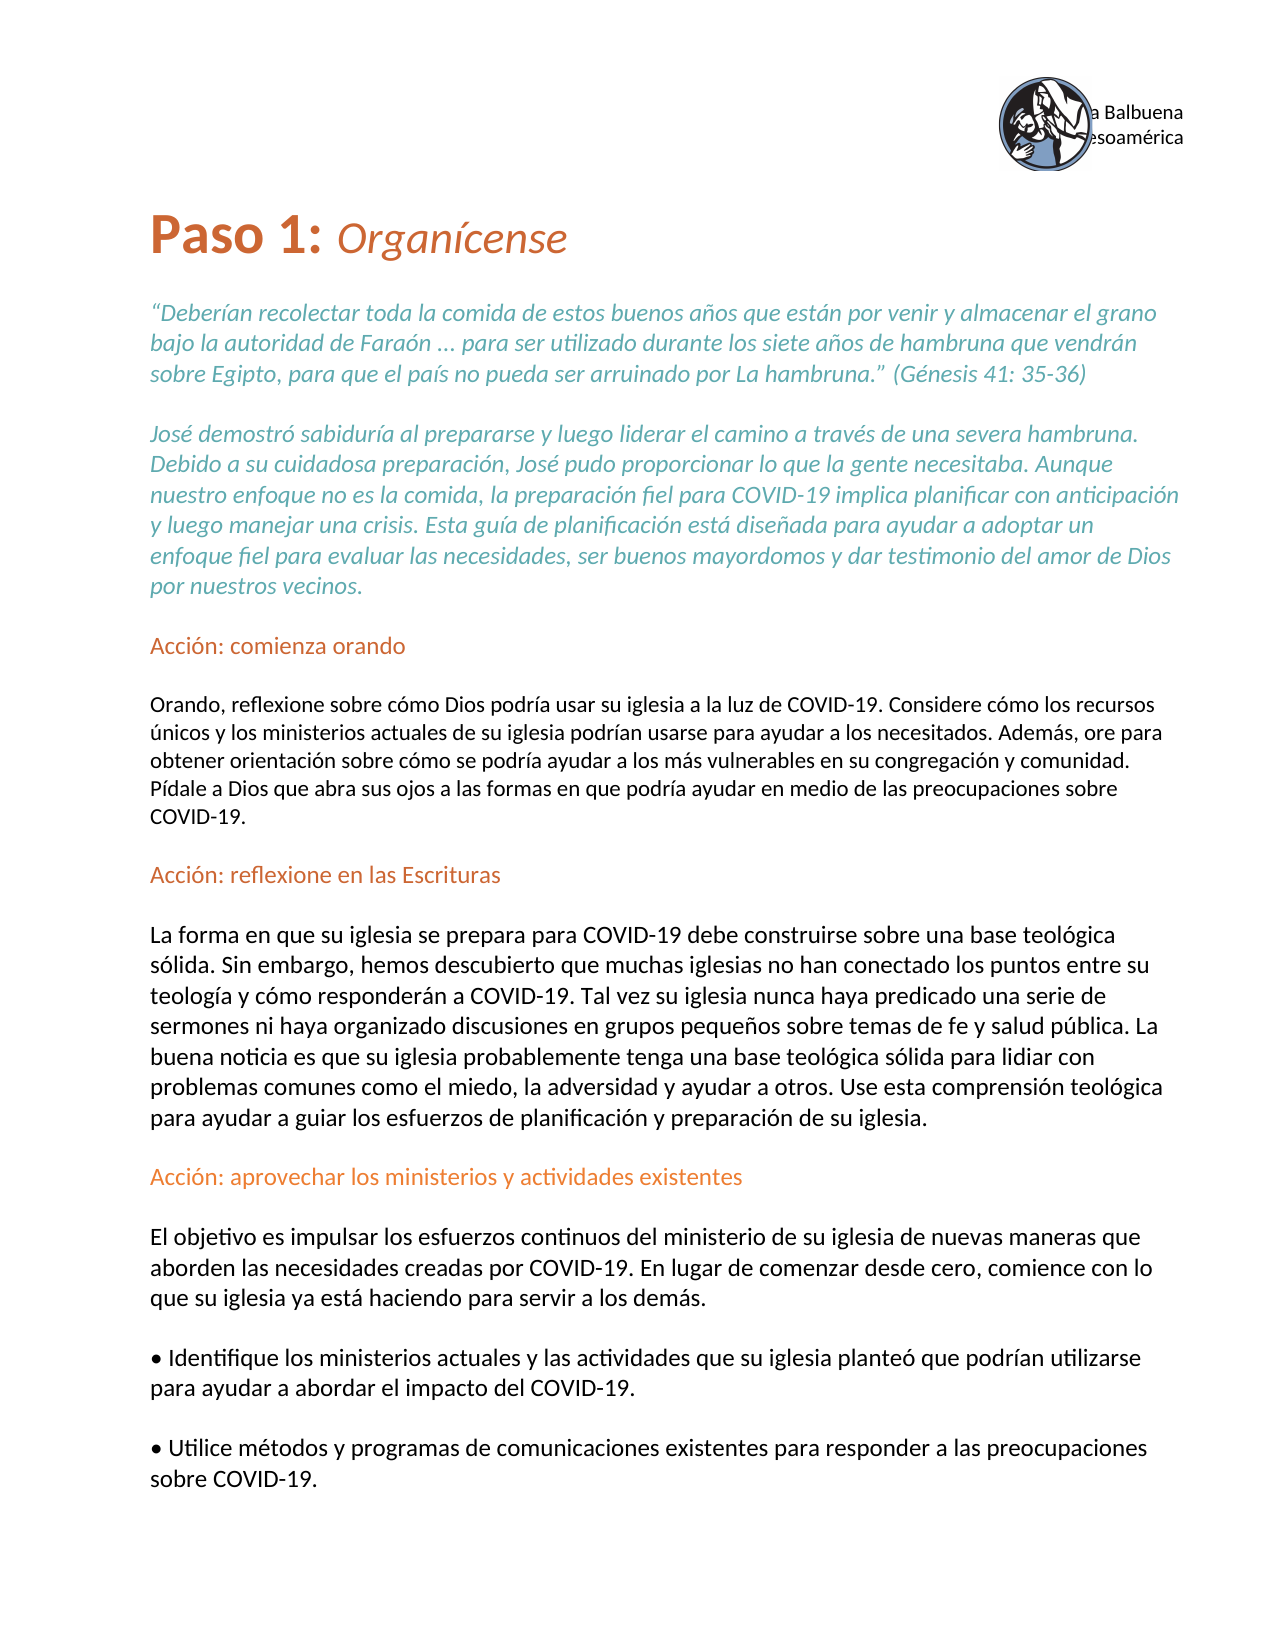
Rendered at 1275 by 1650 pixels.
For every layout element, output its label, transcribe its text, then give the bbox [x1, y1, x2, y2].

text José demostró sabiduría al prepararse y luego liderar el camino a través de una severa hambruna. Debido a su cuidadosa preparación, José pudo proporcionar lo que la gente necesitaba. Aunque nuestro enfoque no es la comida, la preparación fiel para COVID-19 implica planificar con anticipación y luego manejar una crisis. Esta guía de planificación está diseñada para ayudar a adoptar un enfoque fiel para evaluar las necesidades, ser buenos mayordomos y dar testimonio del amor de Dios por nuestros vecinos. [150, 418, 1184, 601]
picture [998, 76, 1093, 171]
text Acción: reflexione en las Escrituras [150, 859, 1184, 889]
text Acción: comienza orando [150, 630, 1184, 661]
text • Identifique los ministerios actuales y las actividades que su iglesia planteó que podrían utilizarse para ayudar a abordar el impacto del COVID-19. [150, 1342, 1184, 1403]
text • Utilice métodos y programas de comunicaciones existentes para responder a las preocupaciones sobre COVID-19. [150, 1432, 1184, 1493]
text “Deberían recolectar toda la comida de estos buenos años que están por venir y almacenar el grano bajo la autoridad de Faraón ... para ser utilizado durante los siete años de hambruna que vendrán sobre Egipto, para que el país no pueda ser arruinado por La hambruna.” (Génesis 41: 35-36) [150, 297, 1184, 389]
text Acción: aprovechar los ministerios y actividades existentes [150, 1162, 1184, 1192]
text El objetivo es impulsar los esfuerzos continuos del ministerio de su iglesia de nuevas maneras que aborden las necesidades creadas por COVID-19. En lugar de comenzar desde cero, comience con lo que su iglesia ya está haciendo para servir a los demás. [150, 1221, 1184, 1313]
text La forma en que su iglesia se prepara para COVID-19 debe construirse sobre una base teológica sólida. Sin embargo, hemos descubierto que muchas iglesias no han conectado los puntos entre su teología y cómo responderán a COVID-19. Tal vez su iglesia nunca haya predicado una serie de sermones ni haya organizado discusiones en grupos pequeños sobre temas de fe y salud pública. La buena noticia es que su iglesia probablemente tenga una base teológica sólida para lidiar con problemas comunes como el miedo, la adversidad y ayudar a otros. Use esta comprensión teológica para ayudar a guiar los esfuerzos de planificación y preparación de su iglesia. [150, 919, 1184, 1132]
text Paso 1: Organícense [150, 197, 1184, 268]
text Orando, reflexione sobre cómo Dios podría usar su iglesia a la luz de COVID-19. Considere cómo los recursos únicos y los ministerios actuales de su iglesia podrían usarse para ayudar a los necesitados. Además, ore para obtener orientación sobre cómo se podría ayudar a los más vulnerables en su congregación y comunidad. Pídale a Dios que abra sus ojos a las formas en que podría ayudar en medio de las preocupaciones sobre COVID-19. [150, 690, 1184, 830]
